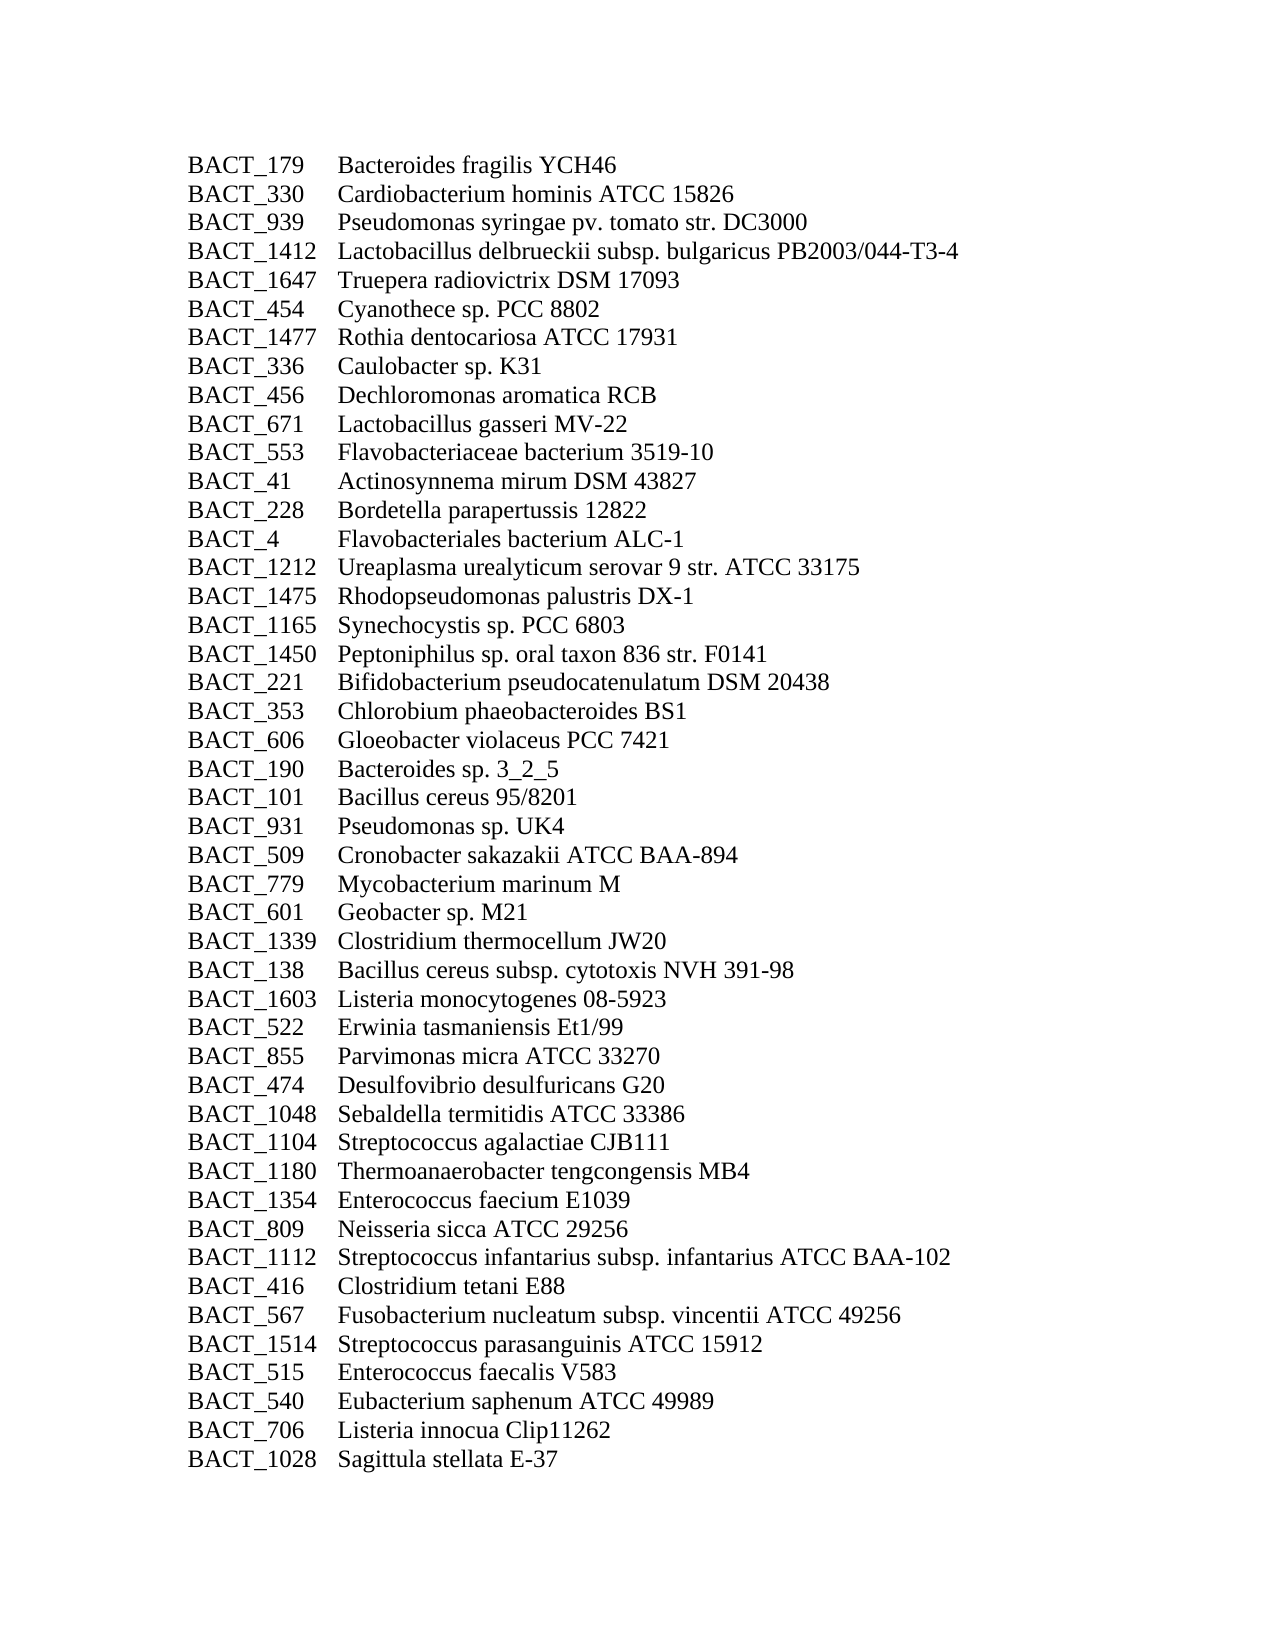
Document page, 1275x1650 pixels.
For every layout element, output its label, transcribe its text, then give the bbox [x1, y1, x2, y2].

text BACT_4 Flavobacteriales bacterium ALC-1 [187, 524, 1087, 552]
text BACT_330 Cardiobacterium hominis ATCC 15826 [187, 179, 1087, 207]
text BACT_779 Mycobacterium marinum M [187, 869, 1087, 897]
text BACT_221 Bifidobacterium pseudocatenulatum DSM 20438 [187, 667, 1087, 696]
text BACT_553 Flavobacteriaceae bacterium 3519-10 [187, 437, 1087, 466]
text BACT_1048 Sebaldella termitidis ATCC 33386 [187, 1099, 1087, 1127]
text BACT_190 Bacteroides sp. 3_2_5 [187, 754, 1087, 782]
text BACT_522 Erwinia tasmaniensis Et1/99 [187, 1012, 1087, 1041]
text BACT_515 Enterococcus faecalis V583 [187, 1357, 1087, 1386]
text BACT_1603 Listeria monocytogenes 08-5923 [187, 984, 1087, 1012]
text BACT_353 Chlorobium phaeobacteroides BS1 [187, 696, 1087, 725]
text BACT_456 Dechloromonas aromatica RCB [187, 380, 1087, 409]
text BACT_1647 Truepera radiovictrix DSM 17093 [187, 265, 1087, 294]
text BACT_809 Neisseria sicca ATCC 29256 [187, 1214, 1087, 1242]
text BACT_474 Desulfovibrio desulfuricans G20 [187, 1070, 1087, 1099]
text BACT_939 Pseudomonas syringae pv. tomato str. DC3000 [187, 207, 1087, 236]
text BACT_138 Bacillus cereus subsp. cytotoxis NVH 391-98 [187, 955, 1087, 984]
text BACT_1165 Synechocystis sp. PCC 6803 [187, 610, 1087, 639]
text BACT_1475 Rhodopseudomonas palustris DX-1 [187, 581, 1087, 610]
text BACT_601 Geobacter sp. M21 [187, 897, 1087, 926]
text BACT_1450 Peptoniphilus sp. oral taxon 836 str. F0141 [187, 639, 1087, 667]
text BACT_416 Clostridium tetani E88 [187, 1271, 1087, 1300]
text BACT_41 Actinosynnema mirum DSM 43827 [187, 466, 1087, 495]
text BACT_1354 Enterococcus faecium E1039 [187, 1185, 1087, 1214]
text BACT_1339 Clostridium thermocellum JW20 [187, 926, 1087, 955]
text BACT_1104 Streptococcus agalactiae CJB111 [187, 1127, 1087, 1156]
text BACT_179 Bacteroides fragilis YCH46 [187, 150, 1087, 179]
text BACT_855 Parvimonas micra ATCC 33270 [187, 1041, 1087, 1070]
text BACT_1180 Thermoanaerobacter tengcongensis MB4 [187, 1156, 1087, 1185]
text BACT_671 Lactobacillus gasseri MV-22 [187, 409, 1087, 437]
text BACT_454 Cyanothece sp. PCC 8802 [187, 294, 1087, 322]
text BACT_1514 Streptococcus parasanguinis ATCC 15912 [187, 1329, 1087, 1357]
text BACT_931 Pseudomonas sp. UK4 [187, 811, 1087, 840]
text BACT_336 Caulobacter sp. K31 [187, 351, 1087, 380]
text BACT_101 Bacillus cereus 95/8201 [187, 782, 1087, 811]
text BACT_228 Bordetella parapertussis 12822 [187, 495, 1087, 524]
text BACT_1212 Ureaplasma urealyticum serovar 9 str. ATCC 33175 [187, 552, 1087, 581]
text BACT_1477 Rothia dentocariosa ATCC 17931 [187, 322, 1087, 351]
text BACT_1112 Streptococcus infantarius subsp. infantarius ATCC BAA-102 [187, 1242, 1087, 1271]
text BACT_567 Fusobacterium nucleatum subsp. vincentii ATCC 49256 [187, 1300, 1087, 1329]
text BACT_540 Eubacterium saphenum ATCC 49989 [187, 1386, 1087, 1415]
text BACT_509 Cronobacter sakazakii ATCC BAA-894 [187, 840, 1087, 869]
text BACT_706 Listeria innocua Clip11262 [187, 1415, 1087, 1444]
text BACT_1028 Sagittula stellata E-37 [187, 1444, 1087, 1472]
text BACT_606 Gloeobacter violaceus PCC 7421 [187, 725, 1087, 754]
text BACT_1412 Lactobacillus delbrueckii subsp. bulgaricus PB2003/044-T3-4 [187, 236, 1087, 265]
